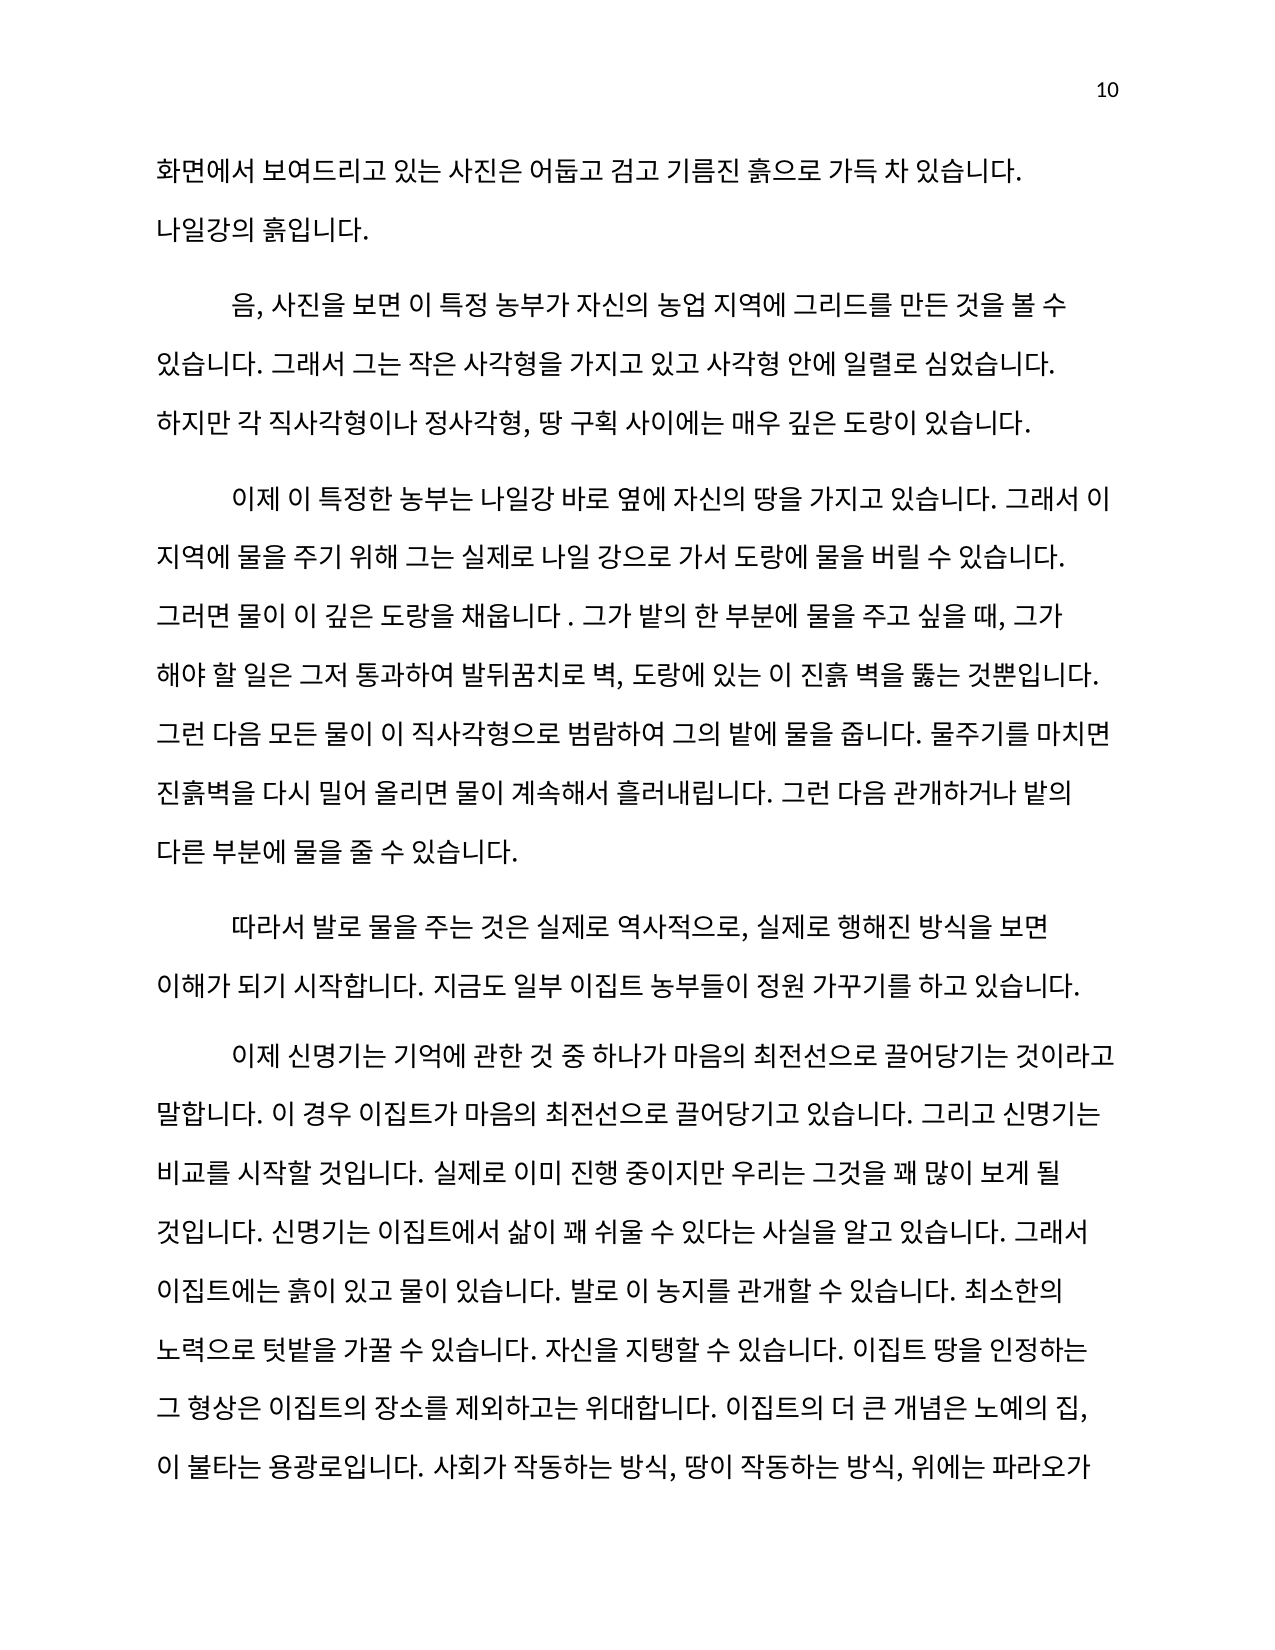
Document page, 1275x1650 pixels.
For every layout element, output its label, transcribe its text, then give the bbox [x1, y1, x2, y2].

text 이제 이 특정한 농부는 나일강 바로 옆에 자신의 땅을 가지고 있습니다. 그래서 이 지역에 물을 주기 위해 그는 실제로 나일 강으로 가서 도랑에 물을 버릴 수 있습니다. 그러면 물이 이 깊은 도랑을 채웁니다 . 그가 밭의 한 부분에 물을 주고 싶을 때, 그가 해야 할 일은 그저 통과하여 발뒤꿈치로 벽, 도랑에 있는 이 진흙 벽을 뚫는 것뿐입니다. 그런 다음 모든 물이 이 직사각형으로 범람하여 그의 밭에 물을 줍니다. 물주기를 마치면 진흙벽을 다시 밀어 올리면 물이 계속해서 흘러내립니다. 그런 다음 관개하거나 밭의 다른 부분에 물을 줄 수 있습니다. [156, 478, 1118, 870]
text 음, 사진을 보면 이 특정 농부가 자신의 농업 지역에 그리드를 만든 것을 볼 수 있습니다. 그래서 그는 작은 사각형을 가지고 있고 사각형 안에 일렬로 심었습니다. 하지만 각 직사각형이나 정사각형, 땅 구획 사이에는 매우 깊은 도랑이 있습니다. [156, 284, 1118, 441]
text 따라서 발로 물을 주는 것은 실제로 역사적으로, 실제로 행해진 방식을 보면 이해가 되기 시작합니다. 지금도 일부 이집트 농부들이 정원 가꾸기를 하고 있습니다. [156, 906, 1118, 1004]
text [156, 1041, 1118, 1486]
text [156, 150, 1118, 248]
